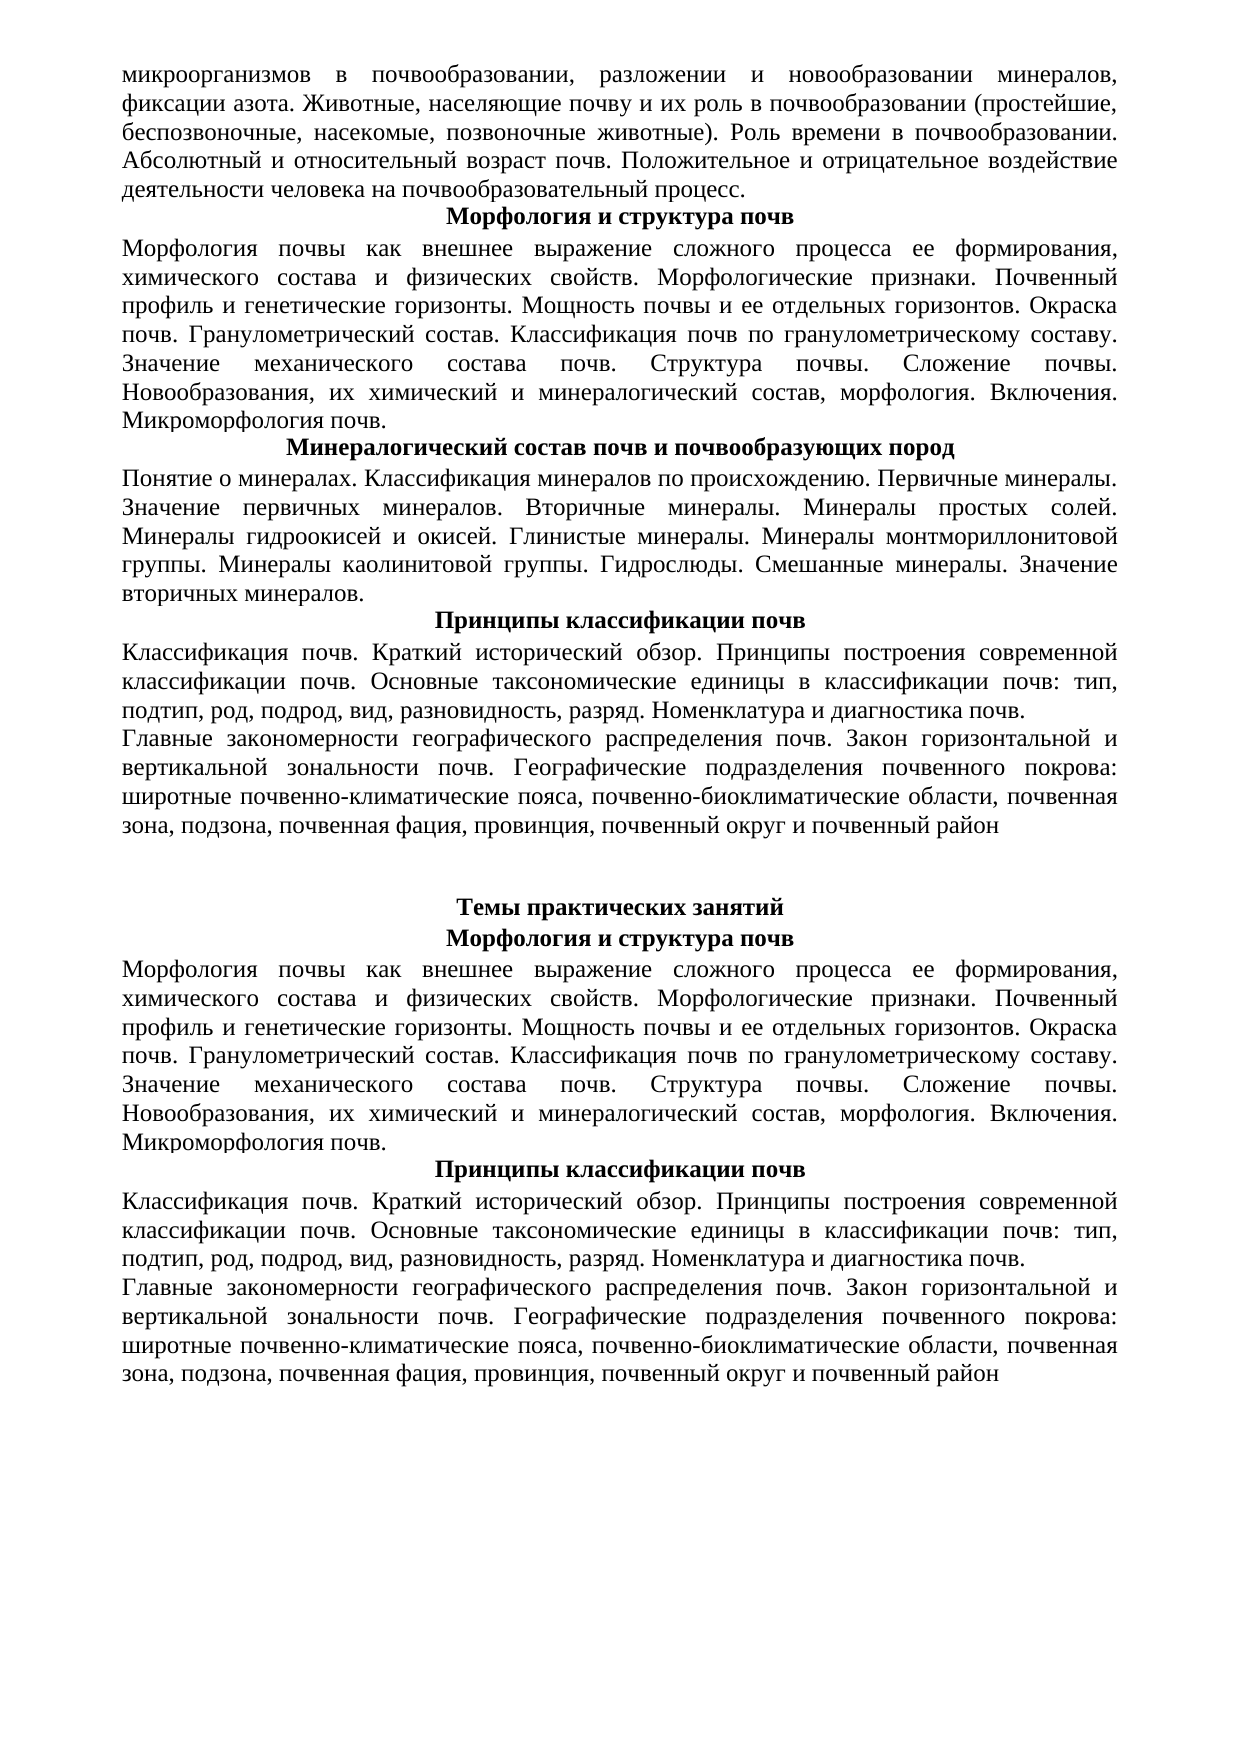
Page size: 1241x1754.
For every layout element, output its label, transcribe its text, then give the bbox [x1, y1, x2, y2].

table_cell Морфология и структура почв [118, 201, 1122, 233]
table_cell Классификация почв. Краткий исторический обзор. Принципы построения современной классификации почв. Основные таксономические единицы в классификации почв: тип, подтип, род, подрод, вид, разновидность, разряд. Номенклатура и диагностика почв. Главные закономерности географического распределения почв. Закон горизонтальной и вертикальной зональности почв. Географические подразделения почвенного покрова: широтные почвенно-климатические пояса, почвенно-биоклиматические области, почвенная зона, подзона, почвенная фация, провинция, почвенный округ и почвенный район [118, 1186, 1122, 1441]
table_cell Минералогический состав почв и почвообразующих пород [118, 432, 1122, 463]
table_header микроорганизмов в почвообразовании, разложении и новообразовании минералов, фиксации азота. Животные, населяющие почву и их роль в почвообразовании (простейшие, беспозвоночные, насекомые, позвоночные животные). Роль времени в почвообразовании. Абсолютный и относительный возраст почв. Положительное и отрицательное воздействие деятельности человека на почвообразовательный процесс. [118, 59, 1122, 201]
table_cell Принципы классификации почв [118, 1154, 1122, 1186]
table_cell Классификация почв. Краткий исторический обзор. Принципы построения современной классификации почв. Основные таксономические единицы в классификации почв: тип, подтип, род, подрод, вид, разновидность, разряд. Номенклатура и диагностика почв. Главные закономерности географического распределения почв. Закон горизонтальной и вертикальной зональности почв. Географические подразделения почвенного покрова: широтные почвенно-климатические пояса, почвенно-биоклиматические области, почвенная зона, подзона, почвенная фация, провинция, почвенный округ и почвенный район [118, 637, 1122, 892]
table_cell Морфология и структура почв [118, 923, 1122, 954]
table_cell Понятие о минералах. Классификация минералов по происхождению. Первичные минералы. Значение первичных минералов. Вторичные минералы. Минералы простых солей. Минералы гидроокисей и окисей. Глинистые минералы. Минералы монтмориллонитовой группы. Минералы каолинитовой группы. Гидрослюды. Смешанные минералы. Значение вторичных минералов. [118, 463, 1122, 606]
table_cell Темы практических занятий [118, 892, 1122, 921]
table_cell Морфология почвы как внешнее выражение сложного процесса ее формирования, химического состава и физических свойств. Морфологические признаки. Почвенный профиль и генетические горизонты. Мощность почвы и ее отдельных горизонтов. Окраска почв. Гранулометрический состав. Классификация почв по гранулометрическому составу. Значение механического состава почв. Структура почвы. Сложение почвы. Новообразования, их химический и минералогический состав, морфология. Включения. Микроморфология почв. [118, 233, 1122, 432]
table_cell Принципы классификации почв [118, 606, 1122, 637]
table_cell Морфология почвы как внешнее выражение сложного процесса ее формирования, химического состава и физических свойств. Морфологические признаки. Почвенный профиль и генетические горизонты. Мощность почвы и ее отдельных горизонтов. Окраска почв. Гранулометрический состав. Классификация почв по гранулометрическому составу. Значение механического состава почв. Структура почвы. Сложение почвы. Новообразования, их химический и минералогический состав, морфология. Включения. Микроморфология почв. [118, 954, 1122, 1153]
